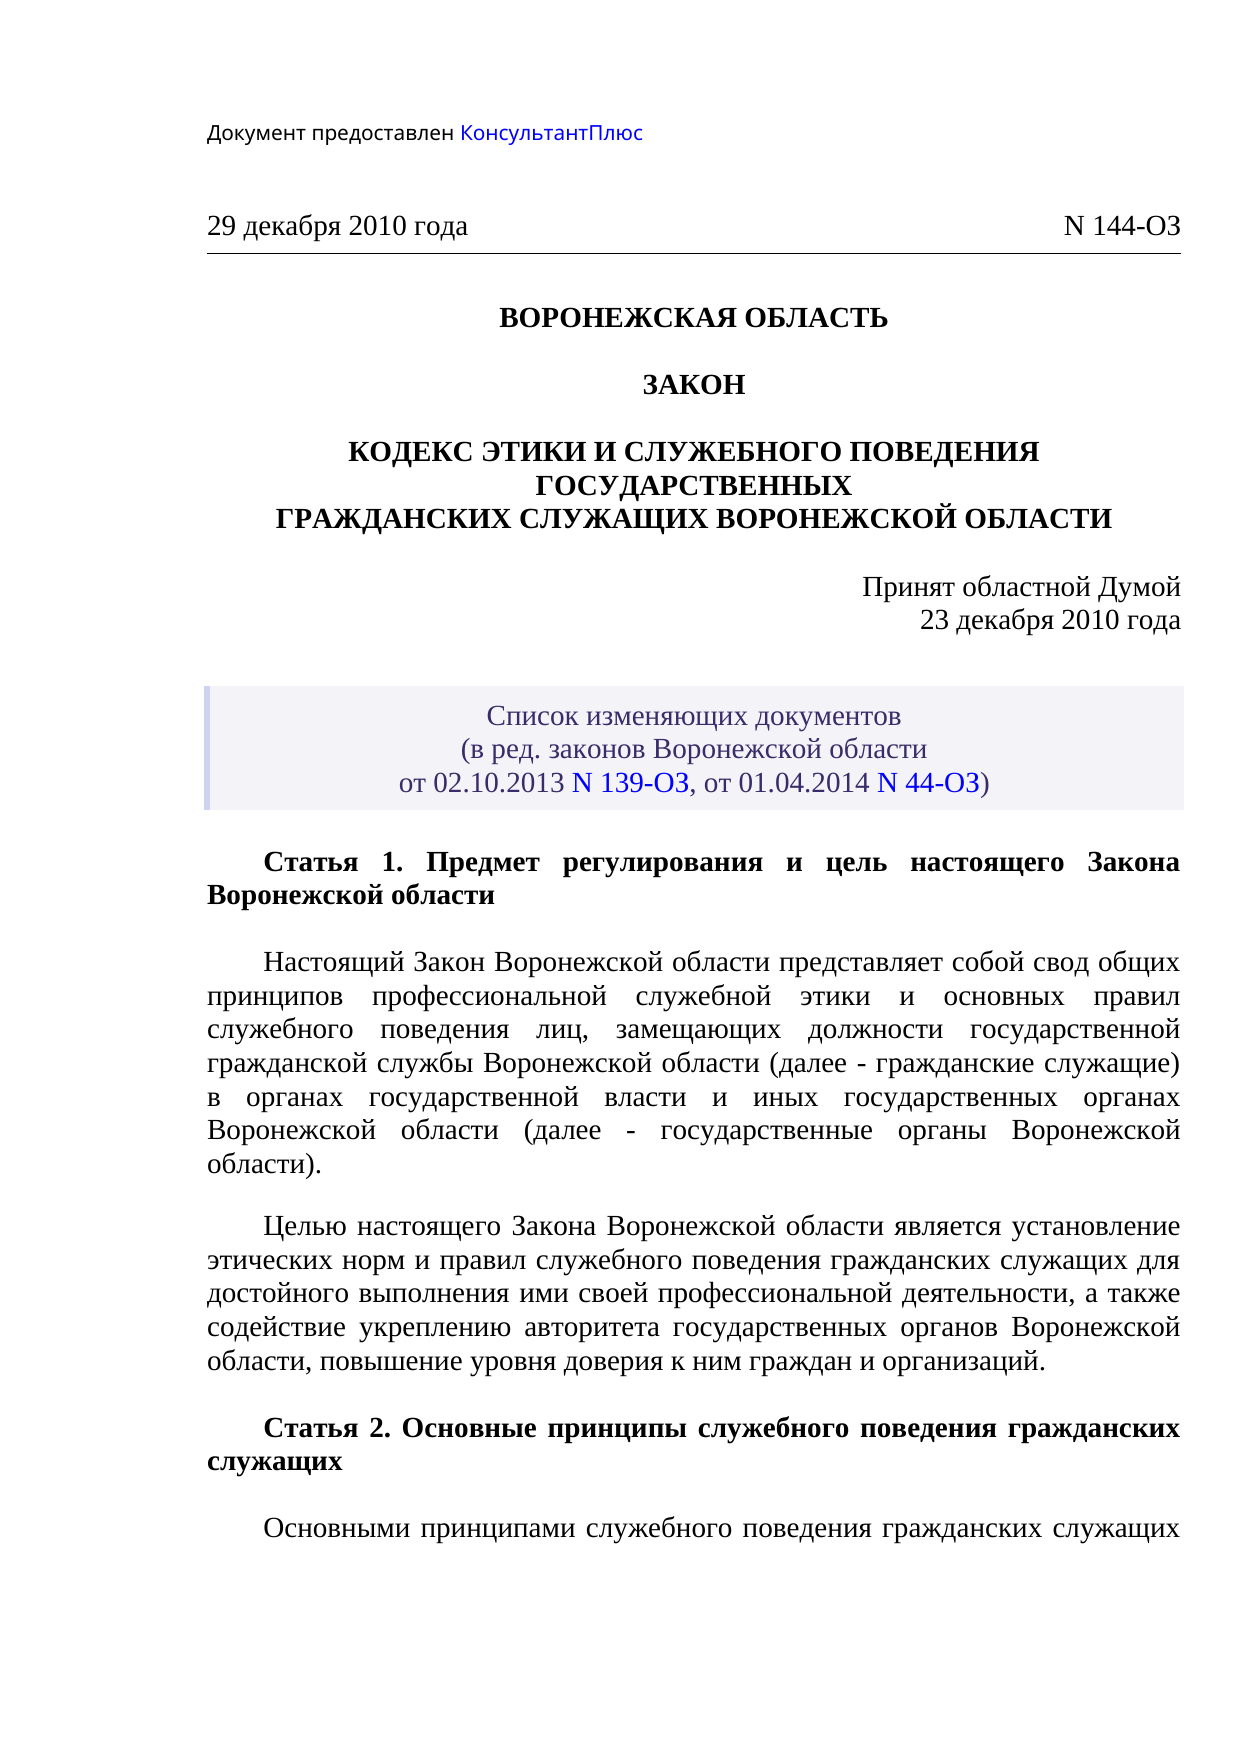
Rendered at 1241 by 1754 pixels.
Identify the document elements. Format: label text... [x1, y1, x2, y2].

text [207, 1510, 1181, 1544]
table_header Список изменяющих документов (в ред. законов Воронежской области от 02.10.2013 N 139-ОЗ, от 01.04.2014 N 44-ОЗ) [210, 686, 1178, 810]
title Статья 2. Основные принципы служебного поведения гражданских служащих [207, 1410, 1181, 1477]
table_header N 144-ОЗ [694, 209, 1181, 242]
text Целью настоящего Закона Воронежской области является установление этических норм и правил служебного поведения гражданских служащих для достойного выполнения ими своей профессиональной деятельности, а также содействие укреплению авторитета государственных органов Воронежской области, повышение уровня доверия к ним граждан и организаций. [207, 1208, 1181, 1376]
text Принят областной Думой [207, 569, 1181, 602]
text 23 декабря 2010 года [207, 602, 1181, 636]
title ВОРОНЕЖСКАЯ ОБЛАСТЬ [207, 300, 1181, 334]
title КОДЕКС ЭТИКИ И СЛУЖЕБНОГО ПОВЕДЕНИЯ ГОСУДАРСТВЕННЫХ [207, 434, 1181, 502]
title ГРАЖДАНСКИХ СЛУЖАЩИХ ВОРОНЕЖСКОЙ ОБЛАСТИ [207, 502, 1181, 535]
text Настоящий Закон Воронежской области представляет собой свод общих принципов профессиональной служебной этики и основных правил служебного поведения лиц, замещающих должности государственной гражданской службы Воронежской области (далее - гражданские служащие) в органах государственной власти и иных государственных органах Воронежской области (далее - государственные органы Воронежской области). [207, 944, 1181, 1179]
table_header 29 декабря 2010 года [207, 209, 694, 242]
title Статья 1. Предмет регулирования и цель настоящего Закона Воронежской области [207, 844, 1181, 911]
title ЗАКОН [207, 367, 1181, 401]
title Документ предоставлен КонсультантПлюс [207, 118, 1181, 175]
